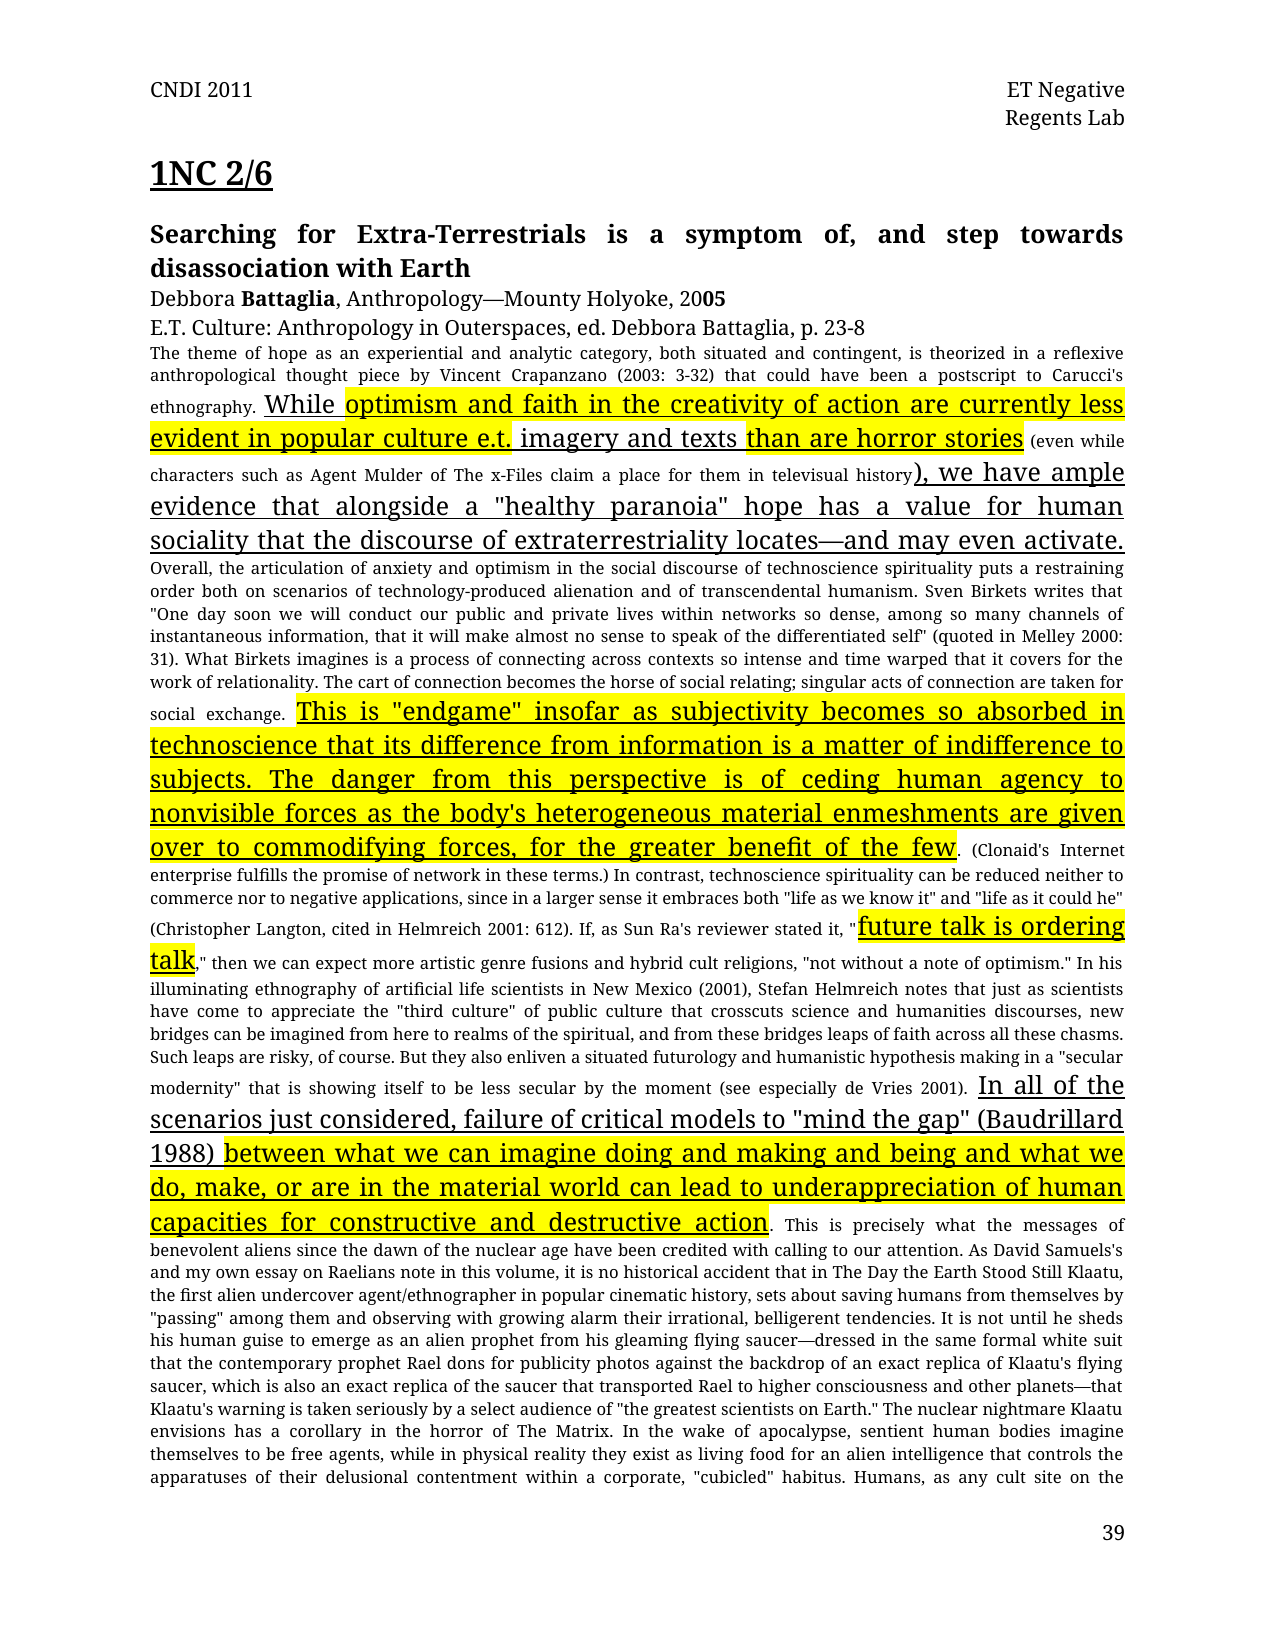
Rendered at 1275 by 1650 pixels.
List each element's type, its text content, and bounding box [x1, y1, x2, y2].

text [150, 1204, 1125, 1488]
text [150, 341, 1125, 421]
text 1NC 2/6 [150, 150, 1125, 195]
text E.T. Culture: Anthropology in Outerspaces, ed. Debbora Battaglia, p. 23-8 [150, 313, 1125, 341]
subtitle Searching for Extra-Terrestrials is a symptom of, and step towards disassociation with Earth [150, 216, 1125, 284]
text Debbora Battaglia, Anthropology—Mounty Holyoke, 2005 [150, 284, 1125, 313]
